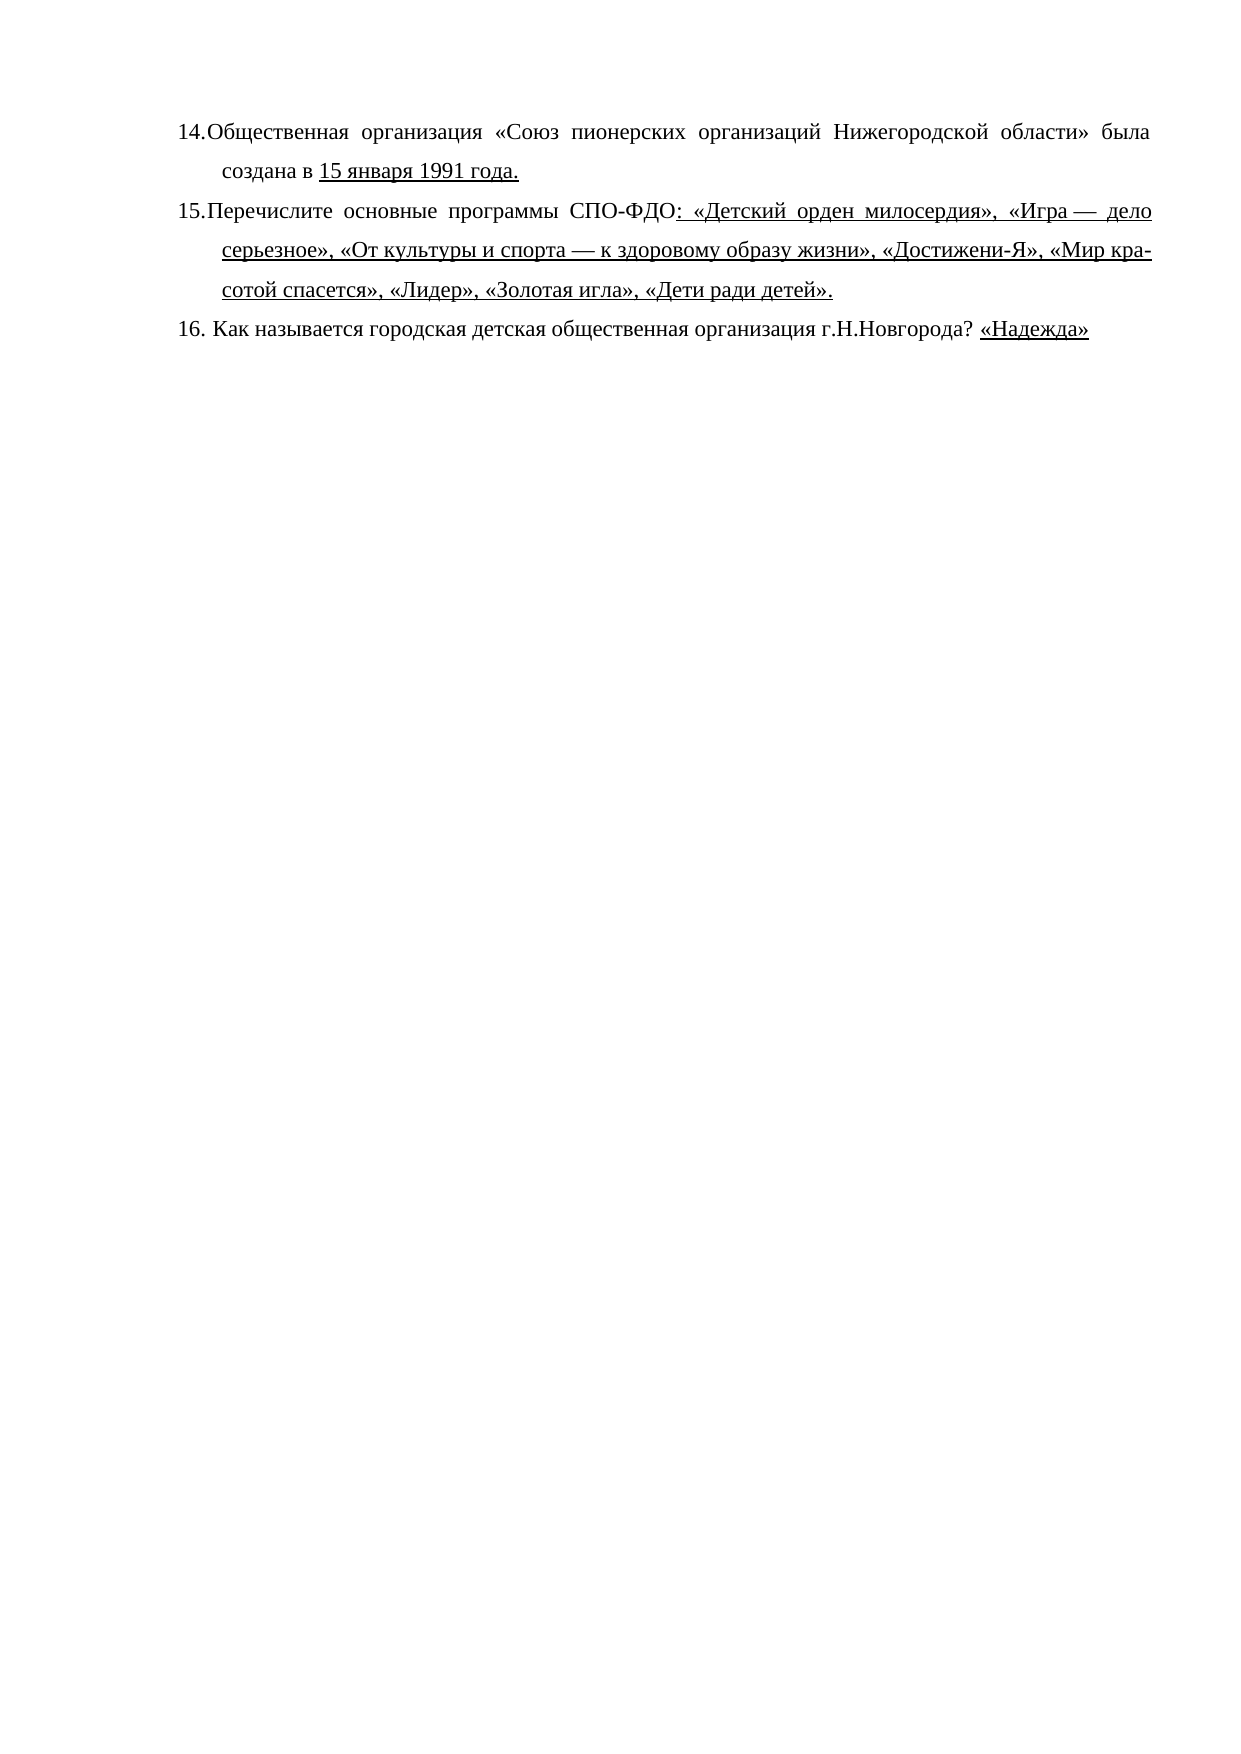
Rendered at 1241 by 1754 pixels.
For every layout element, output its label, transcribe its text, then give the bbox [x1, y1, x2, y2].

list Как называется городская детская общественная организация г.Н.Новгорода? «Надежда» [177, 316, 1152, 342]
list Общественная организация «Союз пионерских организаций Нижегородской области» была создана в 15 января 1991 года. [177, 118, 1152, 184]
list Перечислите основные программы СПО-ФДО: «Детский орден милосердия», «Игра — дело серьезное», «От культуры и спорта — к здоровому образу жизни», «Достижени-Я», «Мир красотой спасется», «Лидер», «Золотая игла», «Дети ради детей». [177, 197, 1152, 302]
